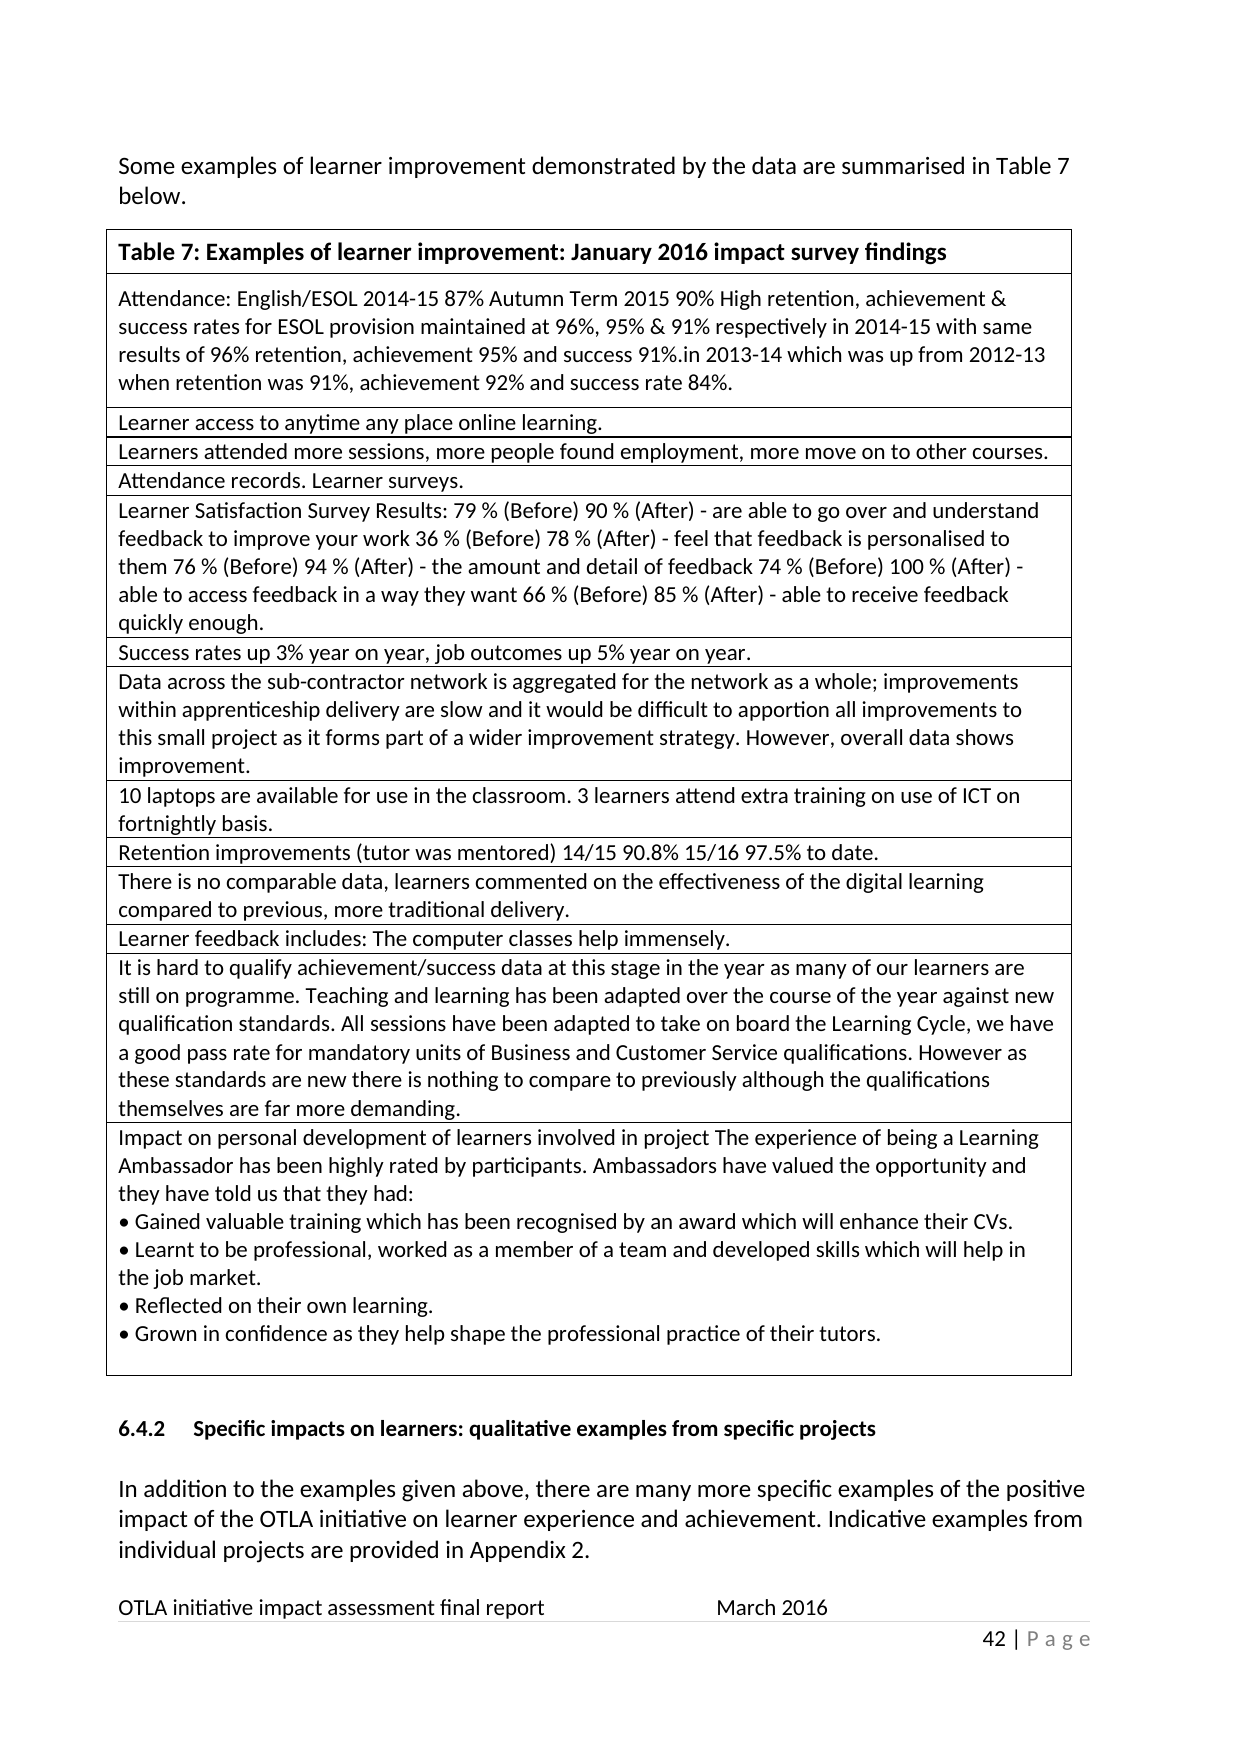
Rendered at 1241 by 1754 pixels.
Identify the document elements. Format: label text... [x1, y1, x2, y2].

text Some examples of learner improvement demonstrated by the data are summarised in Table 7 below. [118, 150, 1090, 211]
table_cell Learner access to anytime any place online learning. [107, 408, 1071, 436]
text 6.4.2 Specific impacts on learners: qualitative examples from specific projects [118, 1414, 1090, 1442]
table_cell 10 laptops are available for use in the classroom. 3 learners attend extra training on use of ICT on fortnightly basis. [107, 781, 1071, 837]
table_cell Attendance records. Learner surveys. [107, 466, 1071, 494]
table_header Table 7: Examples of learner improvement: January 2016 impact survey findings [107, 230, 1071, 272]
table_cell Learner feedback includes: The computer classes help immensely. [107, 925, 1071, 952]
table_cell There is no comparable data, learners commented on the effectiveness of the digital learning compared to previous, more traditional delivery. [107, 867, 1071, 923]
text In addition to the examples given above, there are many more specific examples of the positive impact of the OTLA initiative on learner experience and achievement. Indicative examples from individual projects are provided in Appendix 2. [118, 1473, 1090, 1564]
table_cell Impact on personal development of learners involved in project The experience of being a Learning Ambassador has been highly rated by participants. Ambassadors have valued the opportunity and they have told us that they had: • Gained valuable training which has been recognised by an award which will enhance their CVs. • Learnt to be professional, worked as a member of a team and developed skills which will help in the job market. • Reflected on their own learning. • Grown in confidence as they help shape the professional practice of their tutors. [107, 1123, 1071, 1375]
table_cell Attendance: English/ESOL 2014-15 87% Autumn Term 2015 90% High retention, achievement & success rates for ESOL provision maintained at 96%, 95% & 91% respectively in 2014-15 with same results of 96% retention, achievement 95% and success 91%.in 2013-14 which was up from 2012-13 when retention was 91%, achievement 92% and success rate 84%. [107, 274, 1071, 407]
table_cell Learners attended more sessions, more people found employment, more move on to other courses. [107, 438, 1071, 465]
table_cell Retention improvements (tutor was mentored) 14/15 90.8% 15/16 97.5% to date. [107, 838, 1071, 866]
table_cell It is hard to qualify achievement/success data at this stage in the year as many of our learners are still on programme. Teaching and learning has been adapted over the course of the year against new qualification standards. All sessions have been adapted to take on board the Learning Cycle, we have a good pass rate for mandatory units of Business and Customer Service qualifications. However as these standards are new there is nothing to compare to previously although the qualifications themselves are far more demanding. [107, 954, 1071, 1122]
table_cell Learner Satisfaction Survey Results: 79 % (Before) 90 % (After) - are able to go over and understand feedback to improve your work 36 % (Before) 78 % (After) - feel that feedback is personalised to them 76 % (Before) 94 % (After) - the amount and detail of feedback 74 % (Before) 100 % (After) - able to access feedback in a way they want 66 % (Before) 85 % (After) - able to receive feedback quickly enough. [107, 496, 1071, 637]
table_cell Success rates up 3% year on year, job outcomes up 5% year on year. [107, 638, 1071, 666]
table_cell Data across the sub-contractor network is aggregated for the network as a whole; improvements within apprenticeship delivery are slow and it would be difficult to apportion all improvements to this small project as it forms part of a wider improvement strategy. However, overall data shows improvement. [107, 667, 1071, 780]
